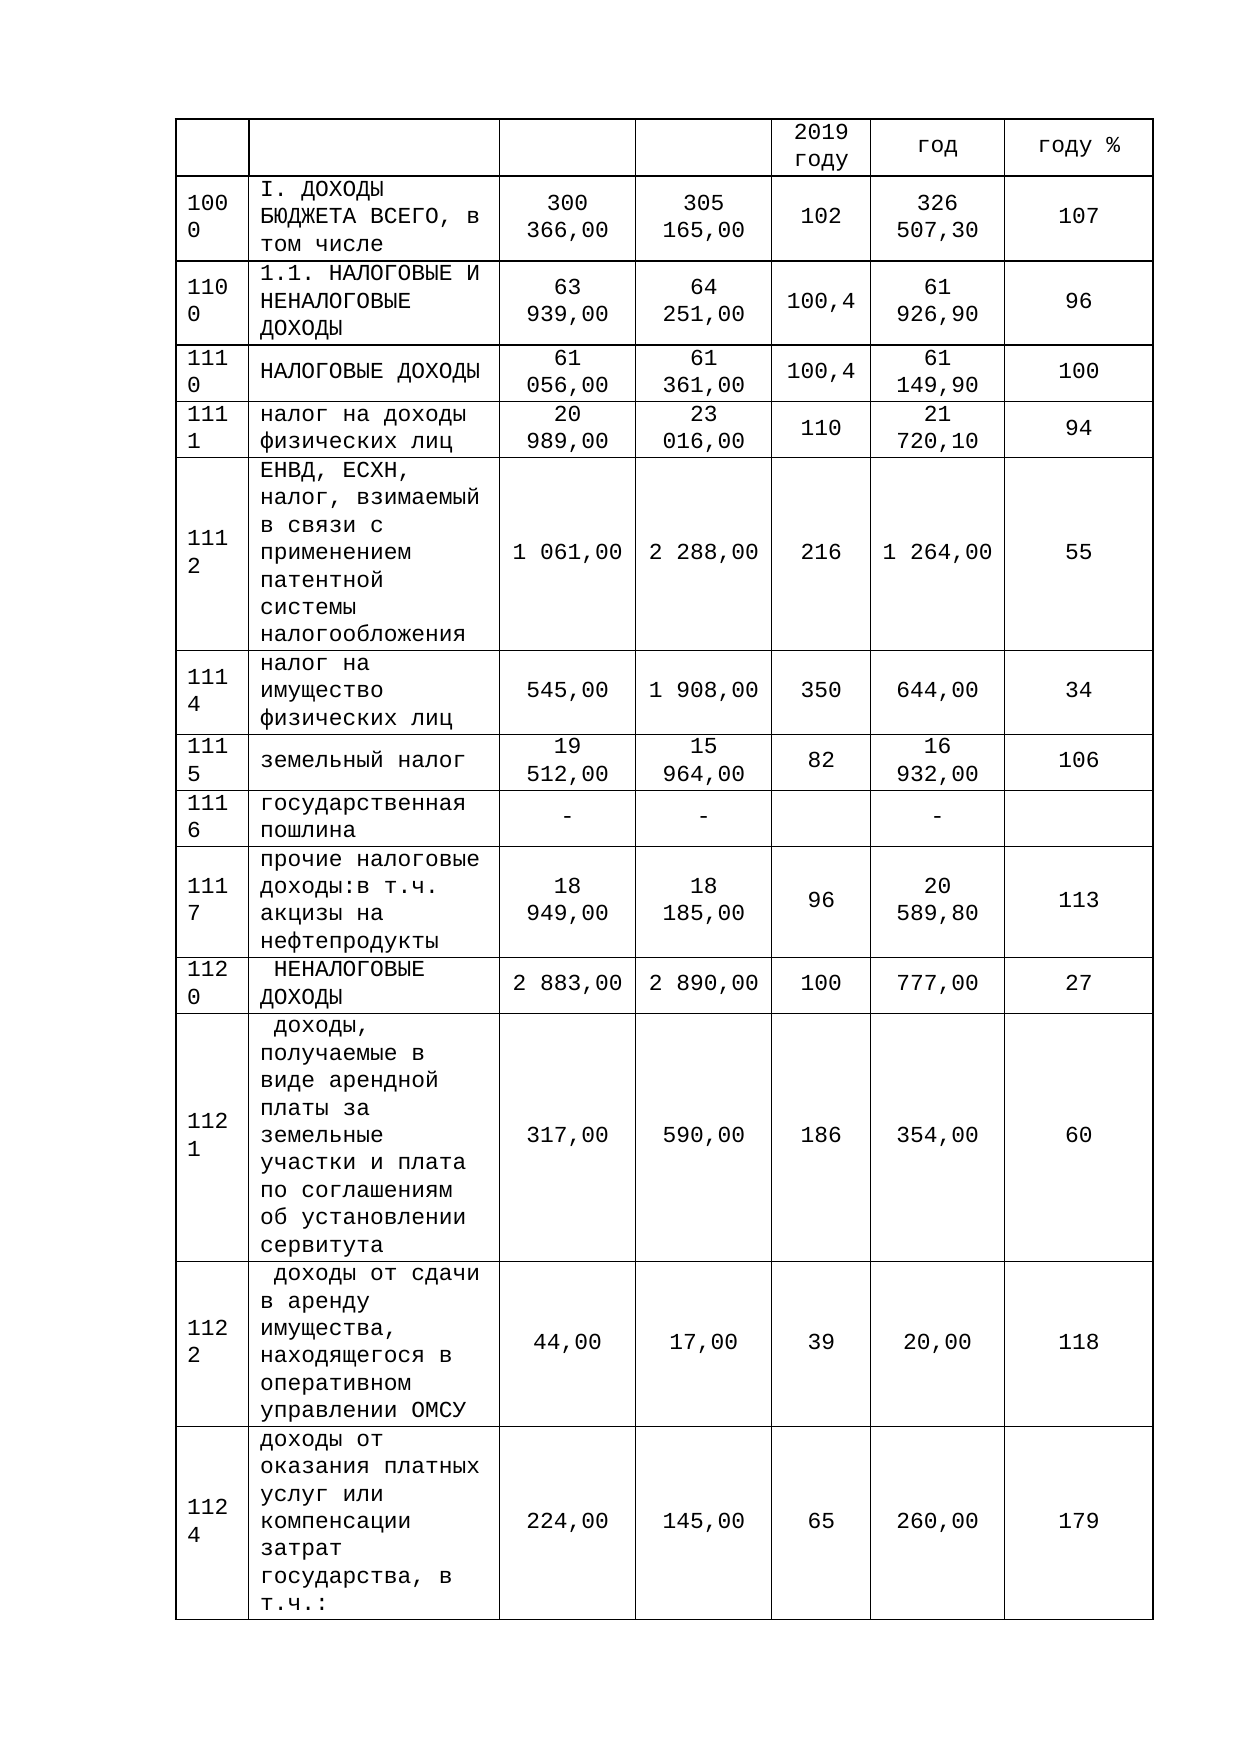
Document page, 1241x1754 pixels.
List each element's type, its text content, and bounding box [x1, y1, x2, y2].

table_cell доходы от оказания платных услуг или компенсации затрат государства, в т.ч.: [249, 1427, 499, 1619]
table_cell 1122 [177, 1262, 248, 1426]
table_cell 19 512,00 [500, 735, 635, 790]
table_cell ЕНВД, ЕСХН, налог, взимаемый в связи с применением патентной системы налогообложения [249, 458, 499, 650]
table_cell 145,00 [636, 1427, 771, 1619]
table_cell 27 [1005, 958, 1152, 1013]
table_cell 1121 [177, 1014, 248, 1261]
table_cell 1124 [177, 1427, 248, 1619]
table_cell 106 [1005, 735, 1152, 790]
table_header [500, 120, 635, 175]
table_cell 61 056,00 [500, 346, 635, 401]
table_cell I. ДОХОДЫ БЮДЖЕТА ВСЕГО, в том числе [249, 177, 499, 260]
table_cell доходы, получаемые в виде арендной платы за земельные участки и плата по соглашениям об установлении сервитута [249, 1014, 499, 1261]
table_cell 94 [1005, 402, 1152, 457]
table_cell 61 361,00 [636, 346, 771, 401]
table_cell налог на доходы физических лиц [249, 402, 499, 457]
table_cell 63 939,00 [500, 262, 635, 344]
table_cell 1117 [177, 847, 248, 957]
table_cell 354,00 [871, 1014, 1004, 1261]
table_cell 65 [772, 1427, 870, 1619]
table_cell 61 926,90 [871, 262, 1004, 344]
table_cell 186 [772, 1014, 870, 1261]
table_cell 1 264,00 [871, 458, 1004, 650]
table_cell 100 [772, 958, 870, 1013]
table_cell 590,00 [636, 1014, 771, 1261]
table_cell 100,4 [772, 346, 870, 401]
table_cell 55 [1005, 458, 1152, 650]
table_header [250, 120, 499, 175]
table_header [871, 120, 1004, 175]
table_cell 100,4 [772, 262, 870, 344]
table_cell 20 989,00 [500, 402, 635, 457]
table_cell [1005, 791, 1152, 846]
table_cell 113 [1005, 847, 1152, 957]
table_cell 21 720,10 [871, 402, 1004, 457]
table_cell 1111 [177, 402, 248, 457]
table_cell 102 [772, 177, 870, 260]
table_header [177, 120, 248, 175]
table_cell земельный налог [249, 735, 499, 790]
table_cell 107 [1005, 177, 1152, 260]
table_cell 179 [1005, 1427, 1152, 1619]
table_cell 44,00 [500, 1262, 635, 1426]
table_cell 39 [772, 1262, 870, 1426]
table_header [772, 120, 870, 175]
table_cell 60 [1005, 1014, 1152, 1261]
table_cell 96 [1005, 262, 1152, 344]
table_cell 23 016,00 [636, 402, 771, 457]
table_cell 2 883,00 [500, 958, 635, 1013]
table_cell 326 507,30 [871, 177, 1004, 260]
table_cell 1110 [177, 346, 248, 401]
table_cell 350 [772, 651, 870, 734]
table_cell 1 061,00 [500, 458, 635, 650]
table_cell 34 [1005, 651, 1152, 734]
table_cell 118 [1005, 1262, 1152, 1426]
table_cell 96 [772, 847, 870, 957]
table_cell 224,00 [500, 1427, 635, 1619]
table_cell - [871, 791, 1004, 846]
table_cell 1114 [177, 651, 248, 734]
table_cell 1.1. НАЛОГОВЫЕ И НЕНАЛОГОВЫЕ ДОХОДЫ [249, 262, 499, 344]
table_cell 216 [772, 458, 870, 650]
table_cell - [636, 791, 771, 846]
table_cell НЕНАЛОГОВЫЕ ДОХОДЫ [249, 958, 499, 1013]
table_cell 644,00 [871, 651, 1004, 734]
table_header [1005, 120, 1152, 175]
table_cell 1100 [177, 262, 248, 344]
table_cell 1112 [177, 458, 248, 650]
table_cell 17,00 [636, 1262, 771, 1426]
table_cell 100 [1005, 346, 1152, 401]
table_cell 18 185,00 [636, 847, 771, 957]
table_cell 15 964,00 [636, 735, 771, 790]
table_cell 110 [772, 402, 870, 457]
table_cell 18 949,00 [500, 847, 635, 957]
table_cell 82 [772, 735, 870, 790]
table_cell государственная пошлина [249, 791, 499, 846]
table_cell 16 932,00 [871, 735, 1004, 790]
table_cell [772, 791, 870, 846]
table_cell 545,00 [500, 651, 635, 734]
table_cell 2 890,00 [636, 958, 771, 1013]
table_cell 20,00 [871, 1262, 1004, 1426]
table_cell НАЛОГОВЫЕ ДОХОДЫ [249, 346, 499, 401]
table_cell 1116 [177, 791, 248, 846]
table_cell 317,00 [500, 1014, 635, 1261]
table_cell 260,00 [871, 1427, 1004, 1619]
table_cell 1000 [177, 177, 248, 260]
table_cell налог на имущество физических лиц [249, 651, 499, 734]
table_cell 300 366,00 [500, 177, 635, 260]
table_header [636, 120, 771, 175]
table_cell прочие налоговые доходы:в т.ч. акцизы на нефтепродукты [249, 847, 499, 957]
table_cell 64 251,00 [636, 262, 771, 344]
table_cell 1 908,00 [636, 651, 771, 734]
table_cell 20 589,80 [871, 847, 1004, 957]
table_cell 1115 [177, 735, 248, 790]
table_cell - [500, 791, 635, 846]
table_cell 1120 [177, 958, 248, 1013]
table_cell доходы от сдачи в аренду имущества, находящегося в оперативном управлении ОМСУ [249, 1262, 499, 1426]
table_cell 61 149,90 [871, 346, 1004, 401]
table_cell 2 288,00 [636, 458, 771, 650]
table_cell 777,00 [871, 958, 1004, 1013]
table_cell 305 165,00 [636, 177, 771, 260]
